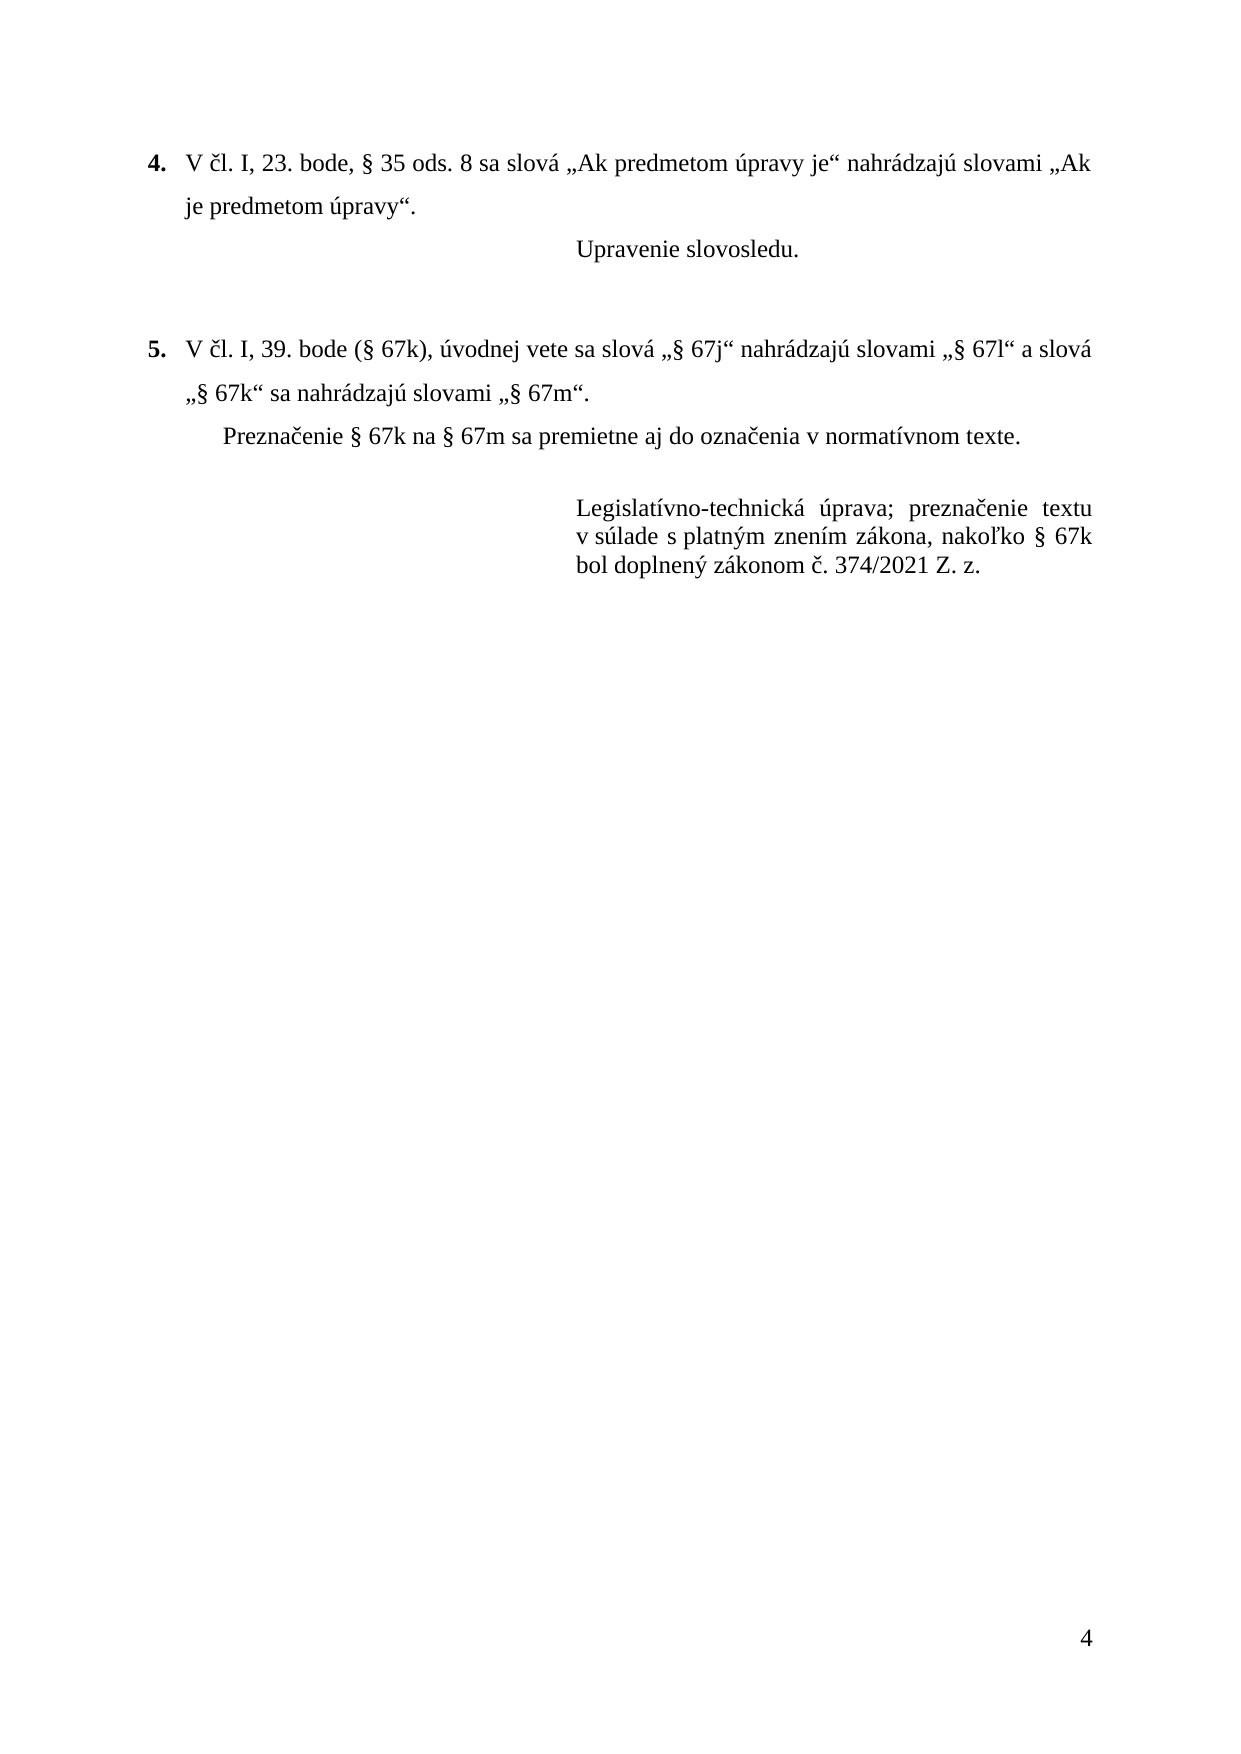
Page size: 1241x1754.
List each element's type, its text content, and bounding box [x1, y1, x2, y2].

list Preznačenie § 67k na § 67m sa premietne aj do označenia v normatívnom texte. [223, 421, 1093, 449]
list V čl. I, 23. bode, § 35 ods. 8 sa slová „Ak predmetom úpravy je“ nahrádzajú slovami „Ak je predmetom úpravy“. [148, 148, 1093, 219]
text Upravenie slovosledu. [576, 234, 1093, 263]
list V čl. I, 39. bode (§ 67k), úvodnej vete sa slová „§ 67j“ nahrádzajú slovami „§ 67l“ a slová „§ 67k“ sa nahrádzajú slovami „§ 67m“. [148, 334, 1093, 406]
text Legislatívno-technická úprava; preznačenie textu v súlade s platným znením zákona, nakoľko § 67k bol doplnený zákonom č. 374/2021 Z. z. [576, 493, 1093, 579]
